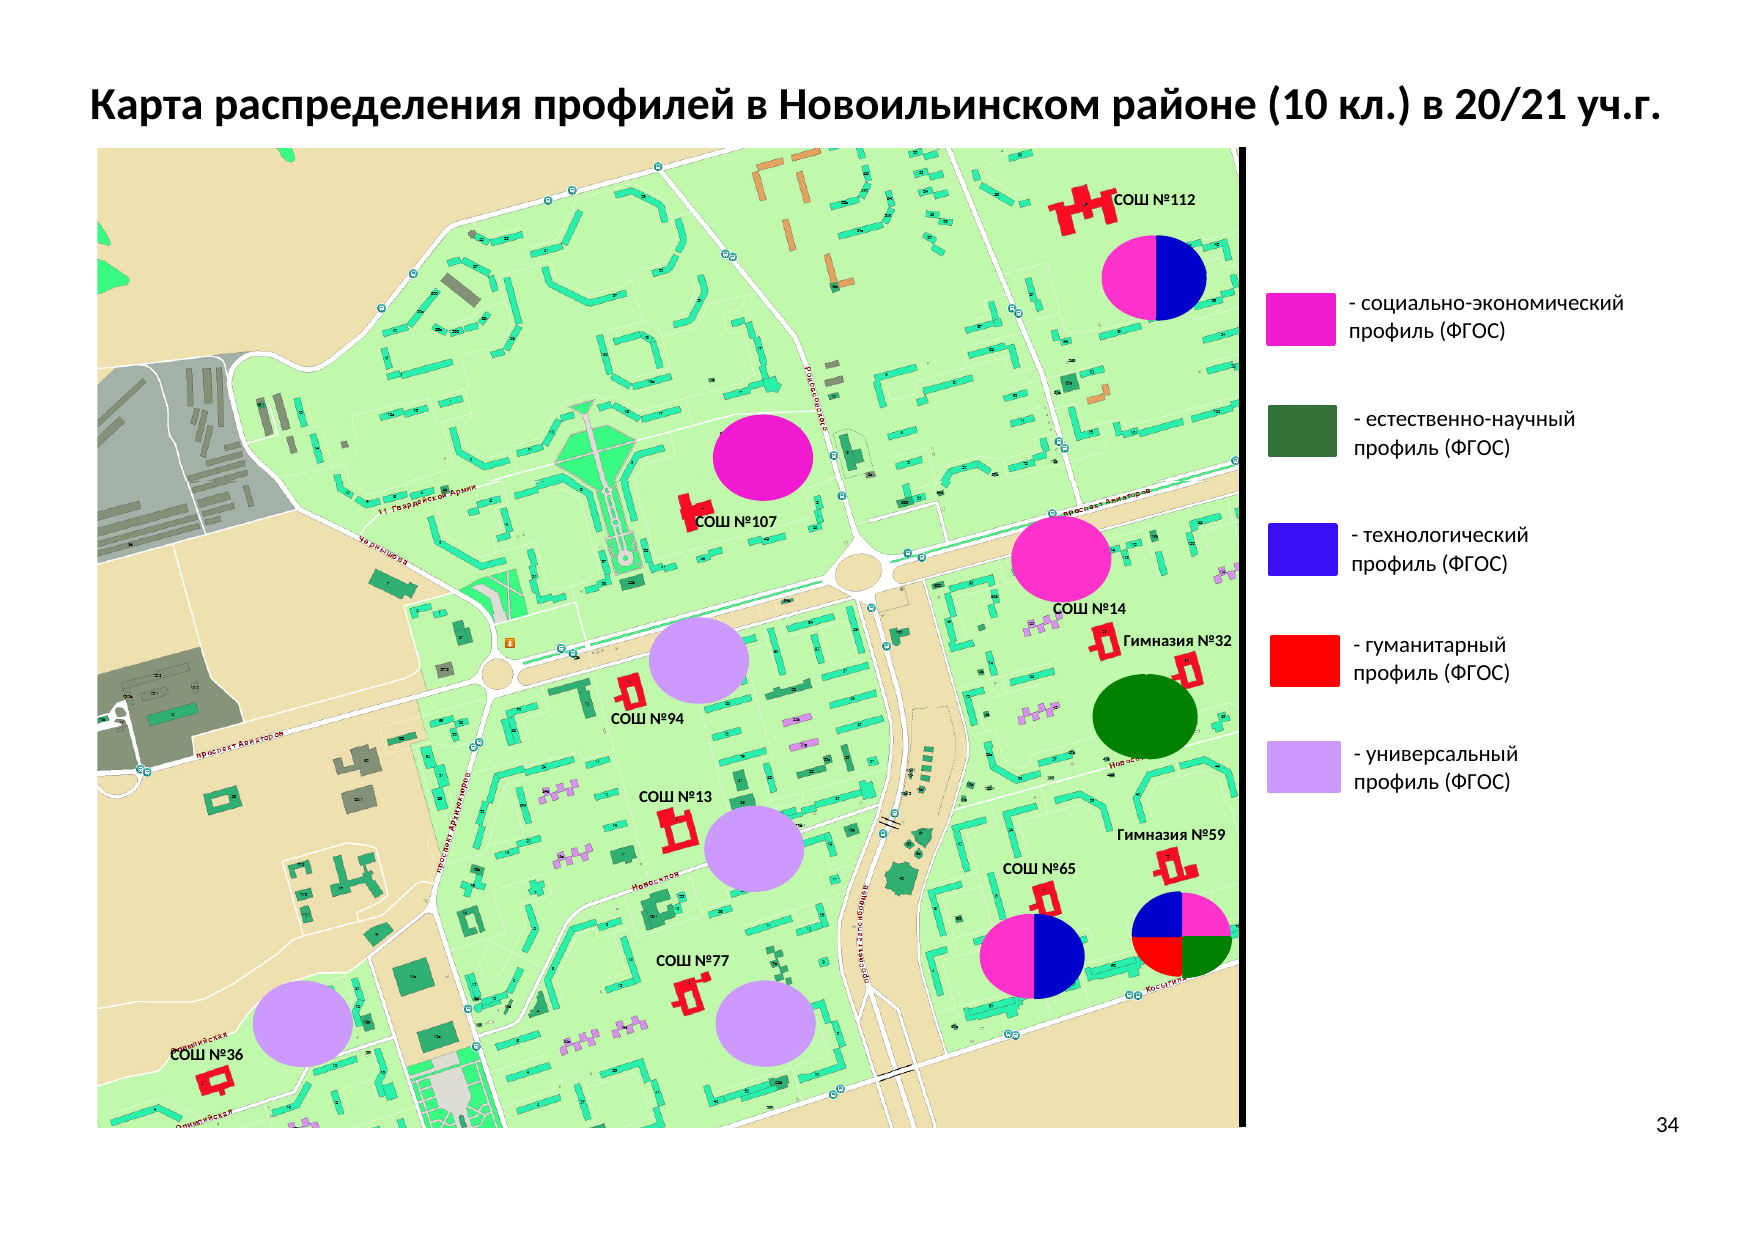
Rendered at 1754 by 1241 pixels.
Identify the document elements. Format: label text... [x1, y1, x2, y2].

picture [97, 148, 1244, 1128]
text Карта распределения профилей в Новоильинском районе (10 кл.) в 20/21 уч.г. [75, 75, 1679, 131]
